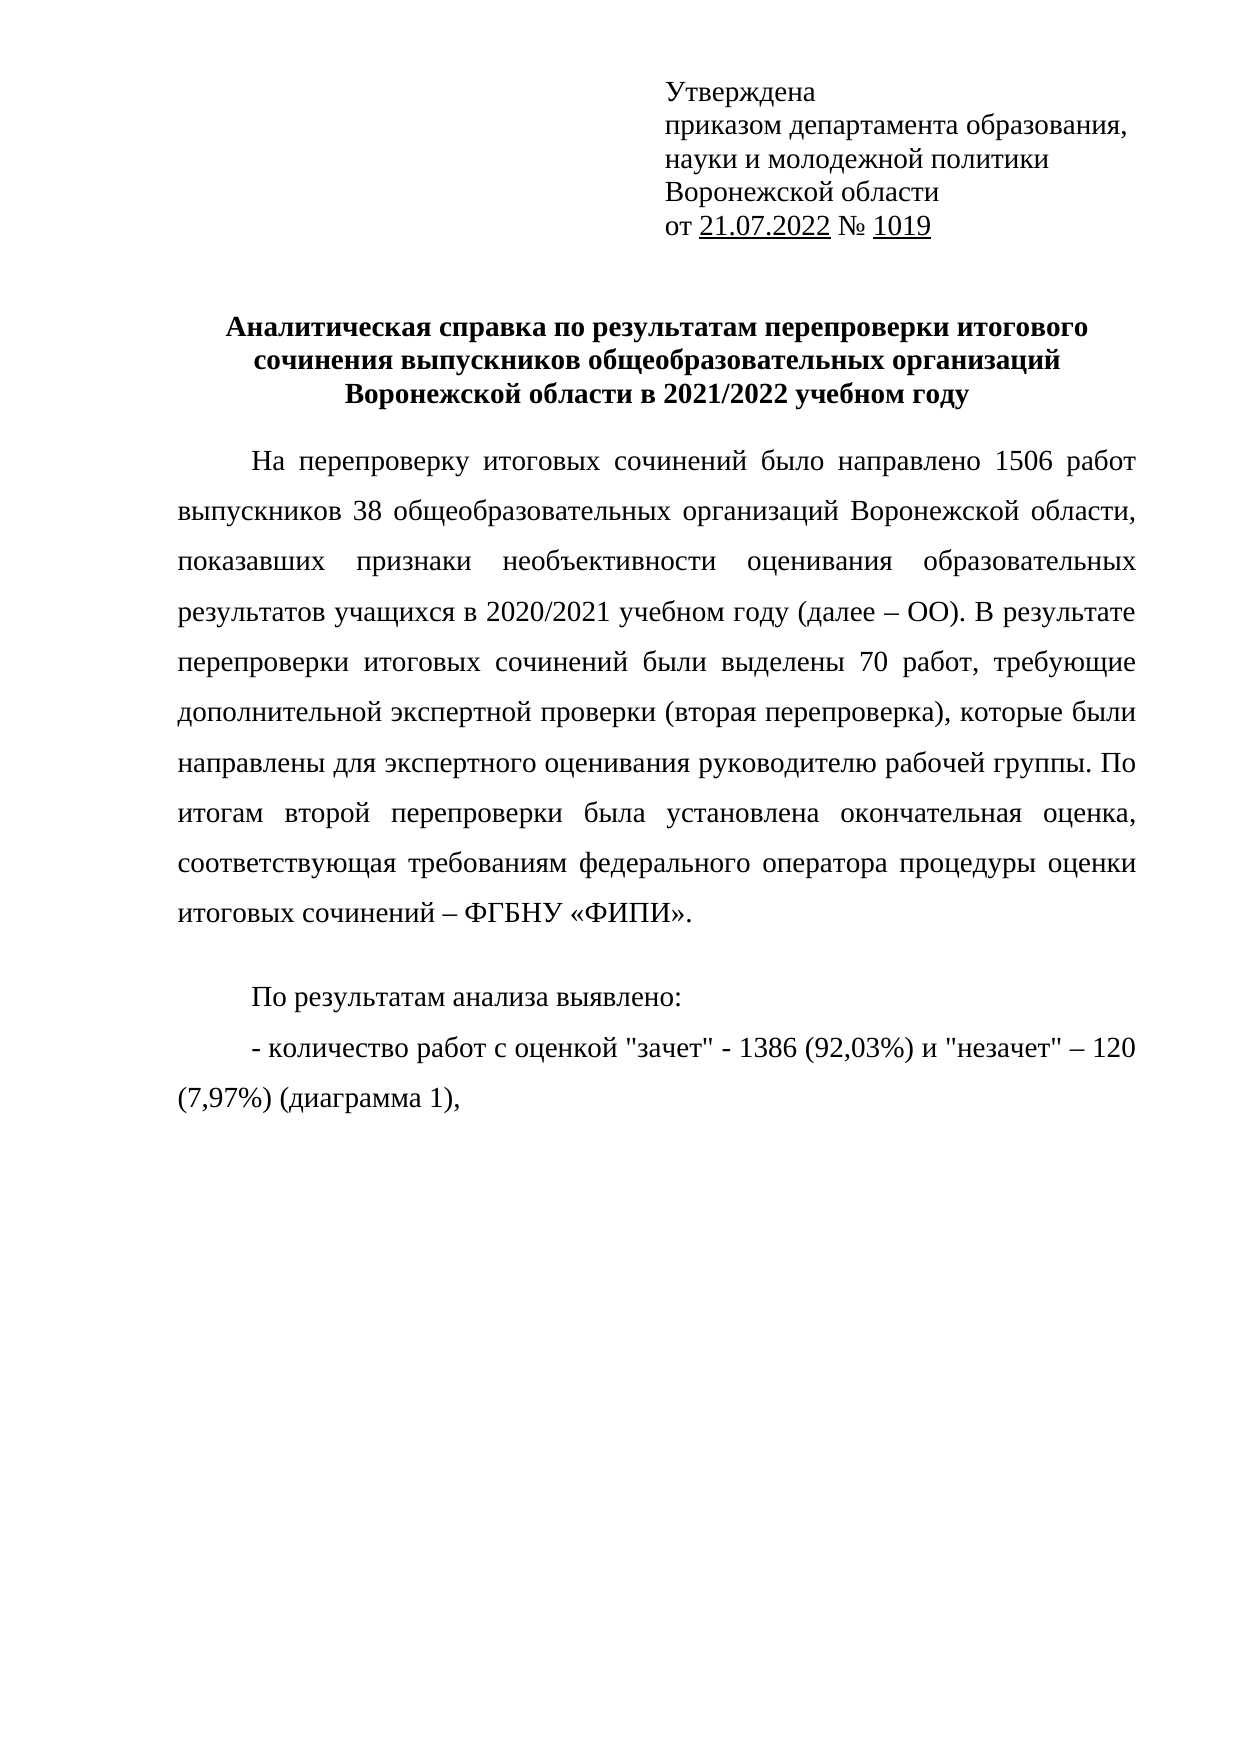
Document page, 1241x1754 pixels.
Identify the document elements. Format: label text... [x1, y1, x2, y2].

text Утверждена [664, 74, 1137, 107]
text приказом департамента образования, науки и молодежной политики [664, 107, 1137, 174]
text Аналитическая справка по результатам перепроверки итогового сочинения выпускников общеобразовательных организаций Воронежской области в 2021/2022 учебном году [177, 309, 1137, 409]
text По результатам анализа выявлено: [177, 979, 1137, 1013]
text от 21.07.2022 № 1019 [664, 208, 1137, 242]
text - количество работ с оценкой "зачет" - 1386 (92,03%) и "незачет" – 120 (7,97%) (диаграмма 1), [177, 1030, 1137, 1114]
text На перепроверку итоговых сочинений было направлено 1506 работ выпускников 38 общеобразовательных организаций Воронежской области, показавших признаки необъективности оценивания образовательных результатов учащихся в 2020/2021 учебном году (далее – ОО). В результате перепроверки итоговых сочинений были выделены 70 работ, требующие дополнительной экспертной проверки (вторая перепроверка), которые были направлены для экспертного оценивания руководителю рабочей группы. По итогам второй перепроверки была установлена окончательная оценка, соответствующая требованиям федерального оператора процедуры оценки итоговых сочинений – ФГБНУ «ФИПИ». [177, 443, 1137, 929]
text Воронежской области [664, 174, 1137, 208]
